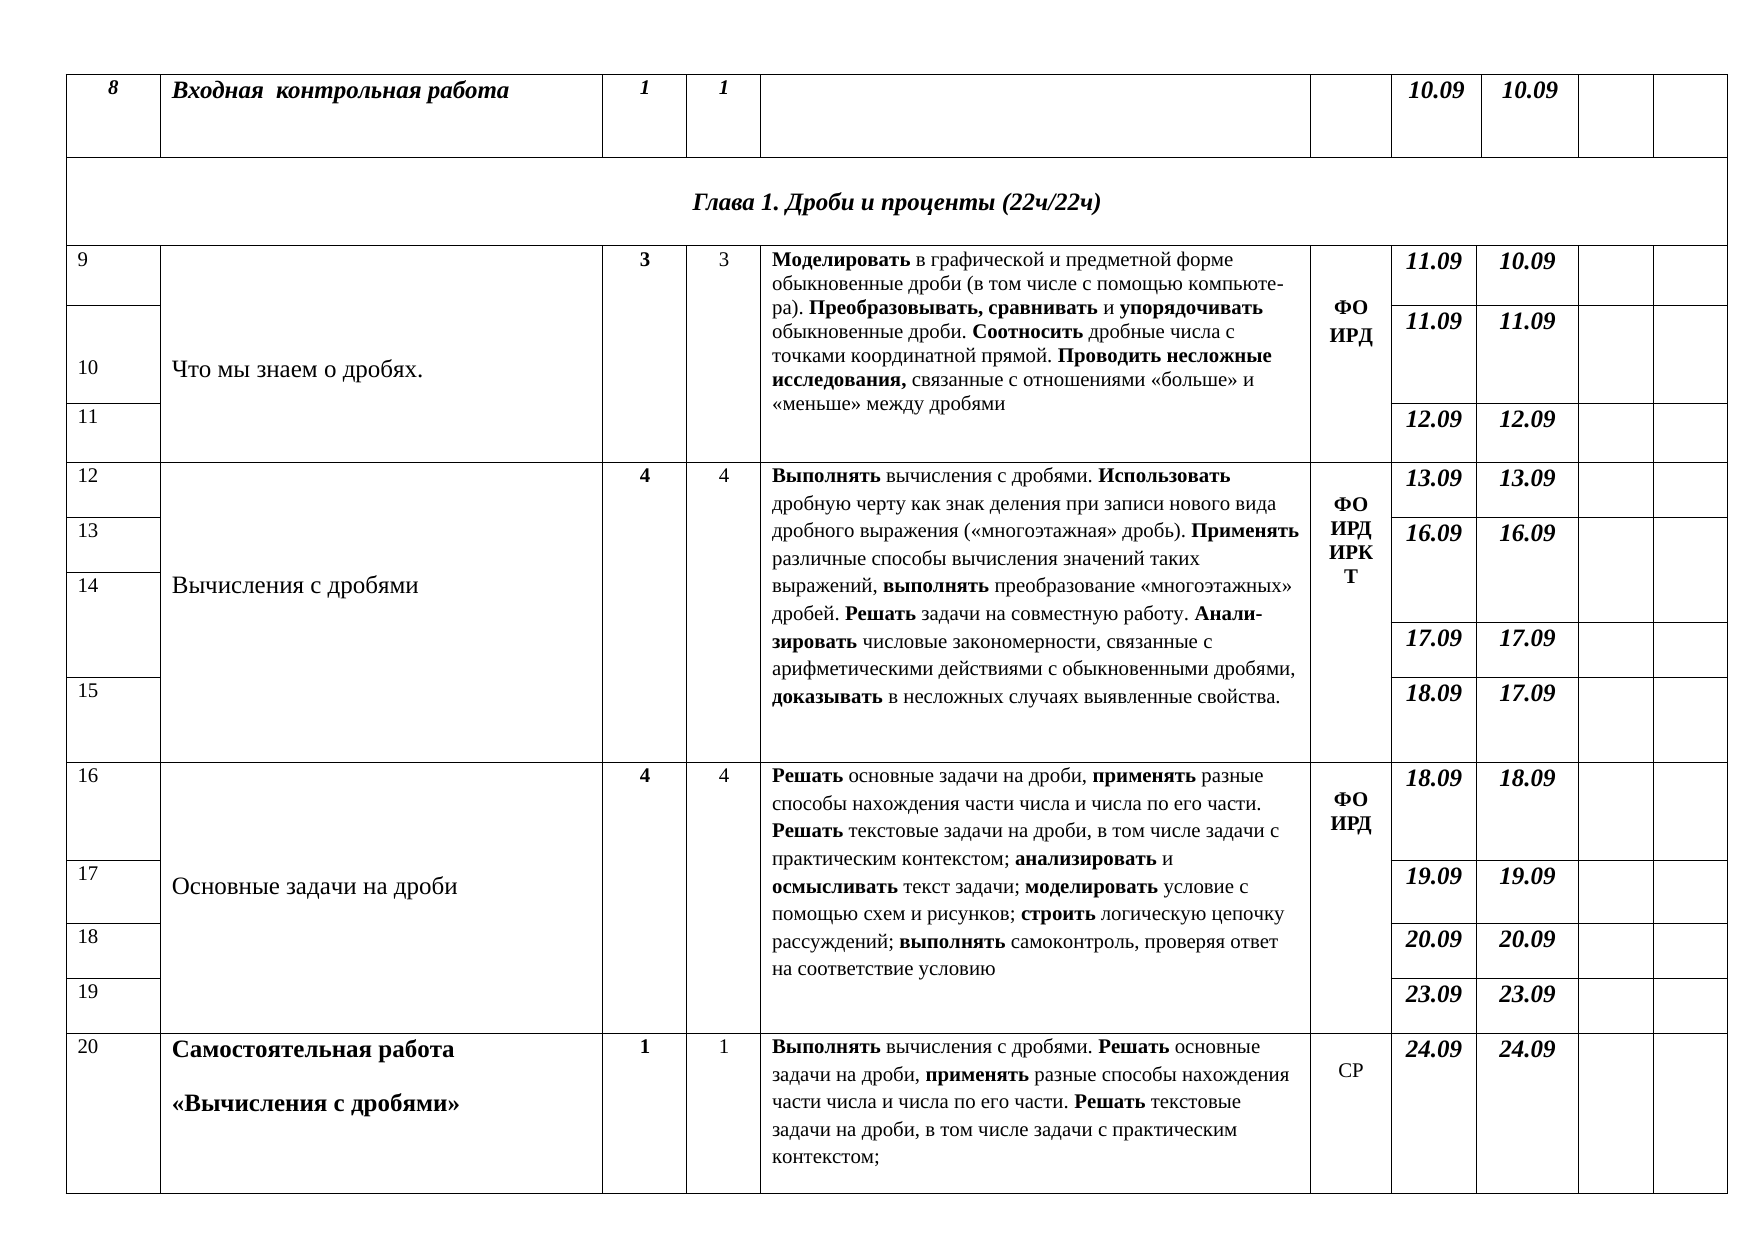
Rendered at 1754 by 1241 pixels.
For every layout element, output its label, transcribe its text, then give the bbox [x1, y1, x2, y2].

table_cell Решать основные задачи на дроби, применять разные способы нахождения части числа и числа по его части. Решать текстовые задачи на дроби, в том числе задачи с практическим контекстом; анализировать и осмысливать текст задачи; моделировать условие с помощью схем и рисунков; строить логическую цепочку рассуждений; выполнять самоконтроль, проверяя ответ на соответствие условию [761, 763, 1310, 1033]
table_cell [1654, 979, 1727, 1033]
table_cell [1579, 924, 1653, 978]
table_cell 13.09 [1477, 463, 1578, 517]
table_cell Самостоятельная работа «Вычисления с дробями» [161, 1034, 602, 1193]
table_cell 18.09 [1392, 678, 1476, 762]
table_cell [1654, 306, 1727, 403]
table_cell [1579, 463, 1653, 517]
table_cell 16.09 [1477, 518, 1578, 622]
table_cell 16.09 [1392, 518, 1476, 622]
table_cell [1579, 75, 1653, 157]
table_cell 3 [687, 246, 760, 462]
table_cell [1579, 518, 1653, 622]
table_cell [761, 75, 1310, 157]
table_cell [1579, 678, 1653, 762]
table_cell 11.09 [1392, 246, 1476, 305]
table_cell 24.09 [1477, 1034, 1578, 1193]
table_cell [1654, 623, 1727, 677]
table_cell Основные задачи на дроби [161, 763, 602, 1033]
table_cell [1654, 1034, 1727, 1193]
table_cell ФО ИРД [1311, 763, 1391, 1033]
table_cell 18.09 [1392, 763, 1476, 860]
table_cell 10.09 [1482, 75, 1578, 157]
table_cell 18 [67, 924, 160, 978]
table_cell 13.09 [1392, 463, 1476, 517]
table_cell СР [1311, 1034, 1391, 1193]
table_cell 17 [67, 861, 160, 923]
table_cell 4 [687, 463, 760, 762]
table_cell 4 [603, 463, 686, 762]
table_cell Выполнять вычисления с дробями. Решать основные задачи на дроби, применять разные способы нахождения части числа и числа по его части. Решать текстовые задачи на дроби, в том числе задачи с практическим контекстом; [761, 1034, 1310, 1193]
table_cell 11.09 [1392, 306, 1476, 403]
table_cell ФО ИРД ИРК Т [1311, 463, 1391, 762]
table_cell Моделировать в графической и предметной форме обыкновенные дроби (в том числе с помощью компьютера). Преобразовывать, сравнивать и упорядочивать обыкновенные дроби. Соотносить дробные числа с точками координатной прямой. Проводить несложные исследования, связанные с отношениями «больше» и «меньше» между дробями [761, 246, 1310, 462]
table_cell 20.09 [1477, 924, 1578, 978]
table_cell 14 [67, 573, 160, 677]
table_cell 9 [67, 246, 160, 305]
table_cell 13 [67, 518, 160, 572]
table_cell 10.09 [1392, 75, 1481, 157]
table_cell [1654, 861, 1727, 923]
table_cell 19 [67, 979, 160, 1033]
table_cell [1654, 518, 1727, 622]
table_cell 24.09 [1392, 1034, 1476, 1193]
table_cell 23.09 [1477, 979, 1578, 1033]
table_cell 8 [67, 75, 160, 157]
table_cell 1 [687, 1034, 760, 1193]
table_cell Выполнять вычисления с дробями. Использовать дробную черту как знак деления при записи нового вида дробного выражения («многоэтажная» дробь). Применять различные способы вычисления значений таких выражений, выполнять преобразование «многоэтажных» дробей. Решать задачи на совместную работу. Анализировать числовые закономерности, связанные с арифметическими действиями с обыкновенными дробями, доказывать в несложных случаях выявленные свойства. [761, 463, 1310, 762]
table_cell 18.09 [1477, 763, 1578, 860]
table_cell [1579, 979, 1653, 1033]
table_cell [1654, 763, 1727, 860]
table_cell 16 [67, 763, 160, 860]
table_cell [1579, 404, 1653, 462]
table_cell 17.09 [1477, 678, 1578, 762]
table_cell [1654, 924, 1727, 978]
table_cell 20 [67, 1034, 160, 1193]
table_cell 17.09 [1477, 623, 1578, 677]
table_cell 1 [603, 75, 686, 157]
table_cell [1579, 1034, 1653, 1193]
table_cell 12 [67, 463, 160, 517]
table_cell 10 [67, 306, 160, 403]
table_cell 23.09 [1392, 979, 1476, 1033]
table_cell 3 [603, 246, 686, 462]
table_cell 19.09 [1477, 861, 1578, 923]
table_cell 1 [687, 75, 760, 157]
table_cell 12.09 [1392, 404, 1476, 462]
table_cell 1 [603, 1034, 686, 1193]
table_cell Входная контрольная работа [161, 75, 602, 157]
table_cell 19.09 [1392, 861, 1476, 923]
table_cell 4 [687, 763, 760, 1033]
table_cell [1654, 75, 1727, 157]
table_cell [1579, 861, 1653, 923]
table_cell [1579, 246, 1653, 305]
table_cell [1311, 75, 1391, 157]
table_cell Вычисления с дробями [161, 463, 602, 762]
table_cell 11.09 [1477, 306, 1578, 403]
table_cell 10.09 [1477, 246, 1578, 305]
table_cell 12.09 [1477, 404, 1578, 462]
table_cell [1654, 678, 1727, 762]
table_cell 17.09 [1392, 623, 1476, 677]
table_cell Глава 1. Дроби и проценты (22ч/22ч) [67, 158, 1727, 245]
table_cell 11 [67, 404, 160, 462]
table_cell ФО ИРД [1311, 246, 1391, 462]
table_cell [1579, 763, 1653, 860]
table_cell Что мы знаем о дробях. [161, 246, 602, 462]
table_cell [1654, 404, 1727, 462]
table_cell [1654, 246, 1727, 305]
table_cell [1654, 463, 1727, 517]
table_cell 20.09 [1392, 924, 1476, 978]
table_cell 15 [67, 678, 160, 762]
table_cell [1579, 306, 1653, 403]
table_cell 4 [603, 763, 686, 1033]
table_cell [1579, 623, 1653, 677]
